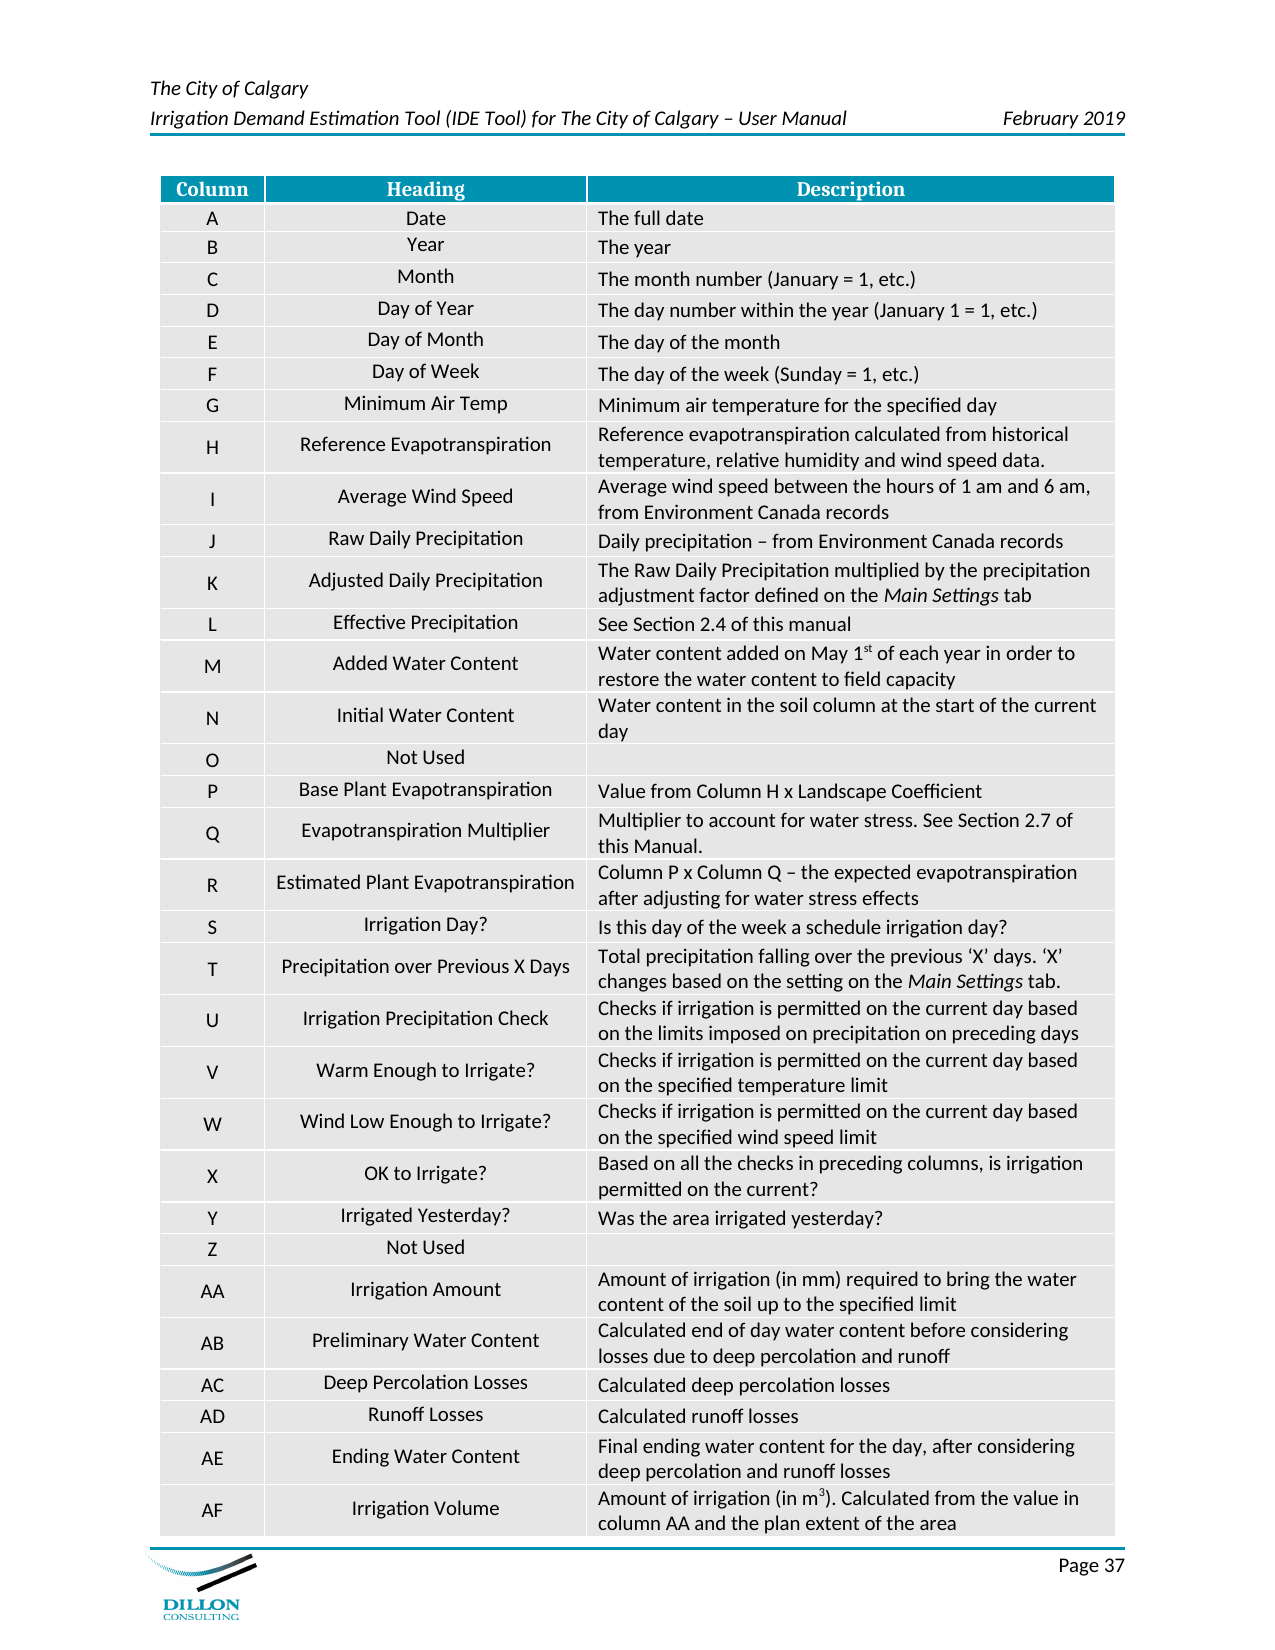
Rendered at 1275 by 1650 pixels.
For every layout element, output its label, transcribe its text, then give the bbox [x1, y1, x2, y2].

table_cell Checks if irrigation is permitted on the current day based on the specified wind speed limit [587, 1098, 1115, 1149]
table_cell Irrigated Yesterday? [265, 1203, 586, 1233]
table_cell AF [160, 1484, 264, 1536]
table_cell Irrigation Precipitation Check [265, 995, 586, 1046]
table_cell Was the area irrigated yesterday? [587, 1201, 1115, 1233]
table_cell G [160, 389, 264, 421]
table_cell See Section 2.4 of this manual [587, 608, 1115, 639]
table_cell Day of Month [265, 327, 586, 357]
table_cell S [160, 910, 264, 942]
table_cell The day of the month [587, 326, 1115, 357]
table_cell Final ending water content for the day, after considering deep percolation and runoff losses [587, 1432, 1115, 1484]
table_cell Calculated runoff losses [587, 1400, 1115, 1432]
table_cell AD [160, 1400, 264, 1432]
table_header Column [161, 176, 264, 202]
table_cell Calculated deep percolation losses [587, 1369, 1115, 1400]
table_cell Runoff Losses [265, 1401, 586, 1432]
table_header Heading [266, 176, 586, 202]
table_cell Based on all the checks in preceding columns, is irrigation permitted on the current? [587, 1150, 1115, 1201]
table_cell Amount of irrigation (in m3). Calculated from the value in column AA and the plan extent of the area [587, 1484, 1115, 1536]
table_cell Effective Precipitation [265, 609, 586, 639]
table_cell W [160, 1098, 264, 1149]
table_cell Estimated Plant Evapotranspiration [265, 860, 586, 910]
table_cell The day of the week (Sunday = 1, etc.) [587, 357, 1115, 389]
picture [145, 1553, 257, 1620]
table_cell Base Plant Evapotranspiration [265, 776, 586, 807]
table_cell Date [265, 205, 586, 231]
table_cell N [160, 691, 264, 743]
table_cell Minimum air temperature for the specified day [587, 389, 1115, 421]
table_cell Adjusted Daily Precipitation [265, 557, 586, 608]
table_cell The day number within the year (January 1 = 1, etc.) [587, 294, 1115, 326]
table_cell OK to Irrigate? [265, 1151, 586, 1201]
table_cell I [160, 473, 264, 524]
table_cell K [160, 556, 264, 608]
table_cell P [160, 775, 264, 807]
table_cell AE [160, 1432, 264, 1484]
table_cell B [160, 231, 264, 262]
table_cell E [160, 326, 264, 357]
table_cell Reference evapotranspiration calculated from historical temperature, relative humidity and wind speed data. [587, 421, 1115, 472]
table_cell Irrigation Volume [265, 1485, 586, 1536]
table_cell [587, 743, 1115, 775]
table_cell Average wind speed between the hours of 1 am and 6 am, from Environment Canada records [587, 473, 1115, 524]
table_cell Is this day of the week a schedule irrigation day? [587, 910, 1115, 942]
table_cell Reference Evapotranspiration [265, 422, 586, 472]
table_cell Amount of irrigation (in mm) required to bring the water content of the soil up to the specified limit [587, 1265, 1115, 1317]
table_cell X [160, 1150, 264, 1201]
table_cell [587, 1233, 1115, 1265]
table_cell Average Wind Speed [265, 474, 586, 524]
table_cell L [160, 608, 264, 639]
table_cell The month number (January = 1, etc.) [587, 262, 1115, 294]
table_header Description [588, 176, 1114, 202]
table_cell Checks if irrigation is permitted on the current day based on the specified temperature limit [587, 1046, 1115, 1098]
table_cell U [160, 994, 264, 1046]
table_cell D [160, 294, 264, 326]
table_cell Checks if irrigation is permitted on the current day based on the limits imposed on precipitation on preceding days [587, 994, 1115, 1046]
table_cell Wind Low Enough to Irrigate? [265, 1099, 586, 1149]
table_cell T [160, 942, 264, 994]
table_cell Initial Water Content [265, 693, 586, 743]
table_cell The year [587, 231, 1115, 262]
table_cell Year [265, 232, 586, 262]
table_cell Month [265, 263, 586, 294]
table_cell Q [160, 807, 264, 858]
table_cell V [160, 1046, 264, 1098]
table_cell The Raw Daily Precipitation multiplied by the precipitation adjustment factor defined on the Main Settings tab [587, 556, 1115, 608]
table_cell Y [160, 1201, 264, 1233]
table_cell Deep Percolation Losses [265, 1370, 586, 1400]
table_cell Multiplier to account for water stress. See Section 2.7 of this Manual. [587, 807, 1115, 858]
table_cell H [160, 421, 264, 472]
table_cell Irrigation Day? [265, 911, 586, 942]
table_cell AB [160, 1317, 264, 1368]
table_cell Irrigation Amount [265, 1266, 586, 1317]
table_cell Day of Year [265, 295, 586, 326]
table_cell Z [160, 1233, 264, 1265]
table_cell Raw Daily Precipitation [265, 525, 586, 556]
table_cell Daily precipitation – from Environment Canada records [587, 524, 1115, 556]
table_cell Not Used [265, 1234, 586, 1265]
table_cell Ending Water Content [265, 1433, 586, 1484]
table_cell F [160, 357, 264, 389]
table_cell Added Water Content [265, 641, 586, 691]
table_cell Total precipitation falling over the previous ‘X’ days. ‘X’ changes based on the setting on the Main Settings tab. [587, 942, 1115, 994]
table_cell Evapotranspiration Multiplier [265, 808, 586, 858]
table_cell Calculated end of day water content before considering losses due to deep percolation and runoff [587, 1317, 1115, 1368]
table_cell Day of Week [265, 358, 586, 389]
table_cell Precipitation over Previous X Days [265, 943, 586, 994]
table_cell J [160, 524, 264, 556]
table_cell M [160, 640, 264, 691]
table_cell A [160, 205, 264, 231]
table_cell AC [160, 1369, 264, 1400]
table_cell Preliminary Water Content [265, 1318, 586, 1368]
table_cell The full date [587, 205, 1115, 231]
table_cell Water content in the soil column at the start of the current day [587, 691, 1115, 743]
table_cell Warm Enough to Irrigate? [265, 1047, 586, 1098]
table_cell Column P x Column Q – the expected evapotranspiration after adjusting for water stress effects [587, 859, 1115, 910]
table_cell AA [160, 1265, 264, 1317]
table_cell R [160, 859, 264, 910]
table_cell O [160, 743, 264, 775]
table_cell C [160, 262, 264, 294]
table_cell Not Used [265, 744, 586, 775]
table_cell Value from Column H x Landscape Coefficient [587, 775, 1115, 807]
table_cell Minimum Air Temp [265, 390, 586, 421]
table_cell Water content added on May 1st of each year in order to restore the water content to field capacity [587, 640, 1115, 691]
